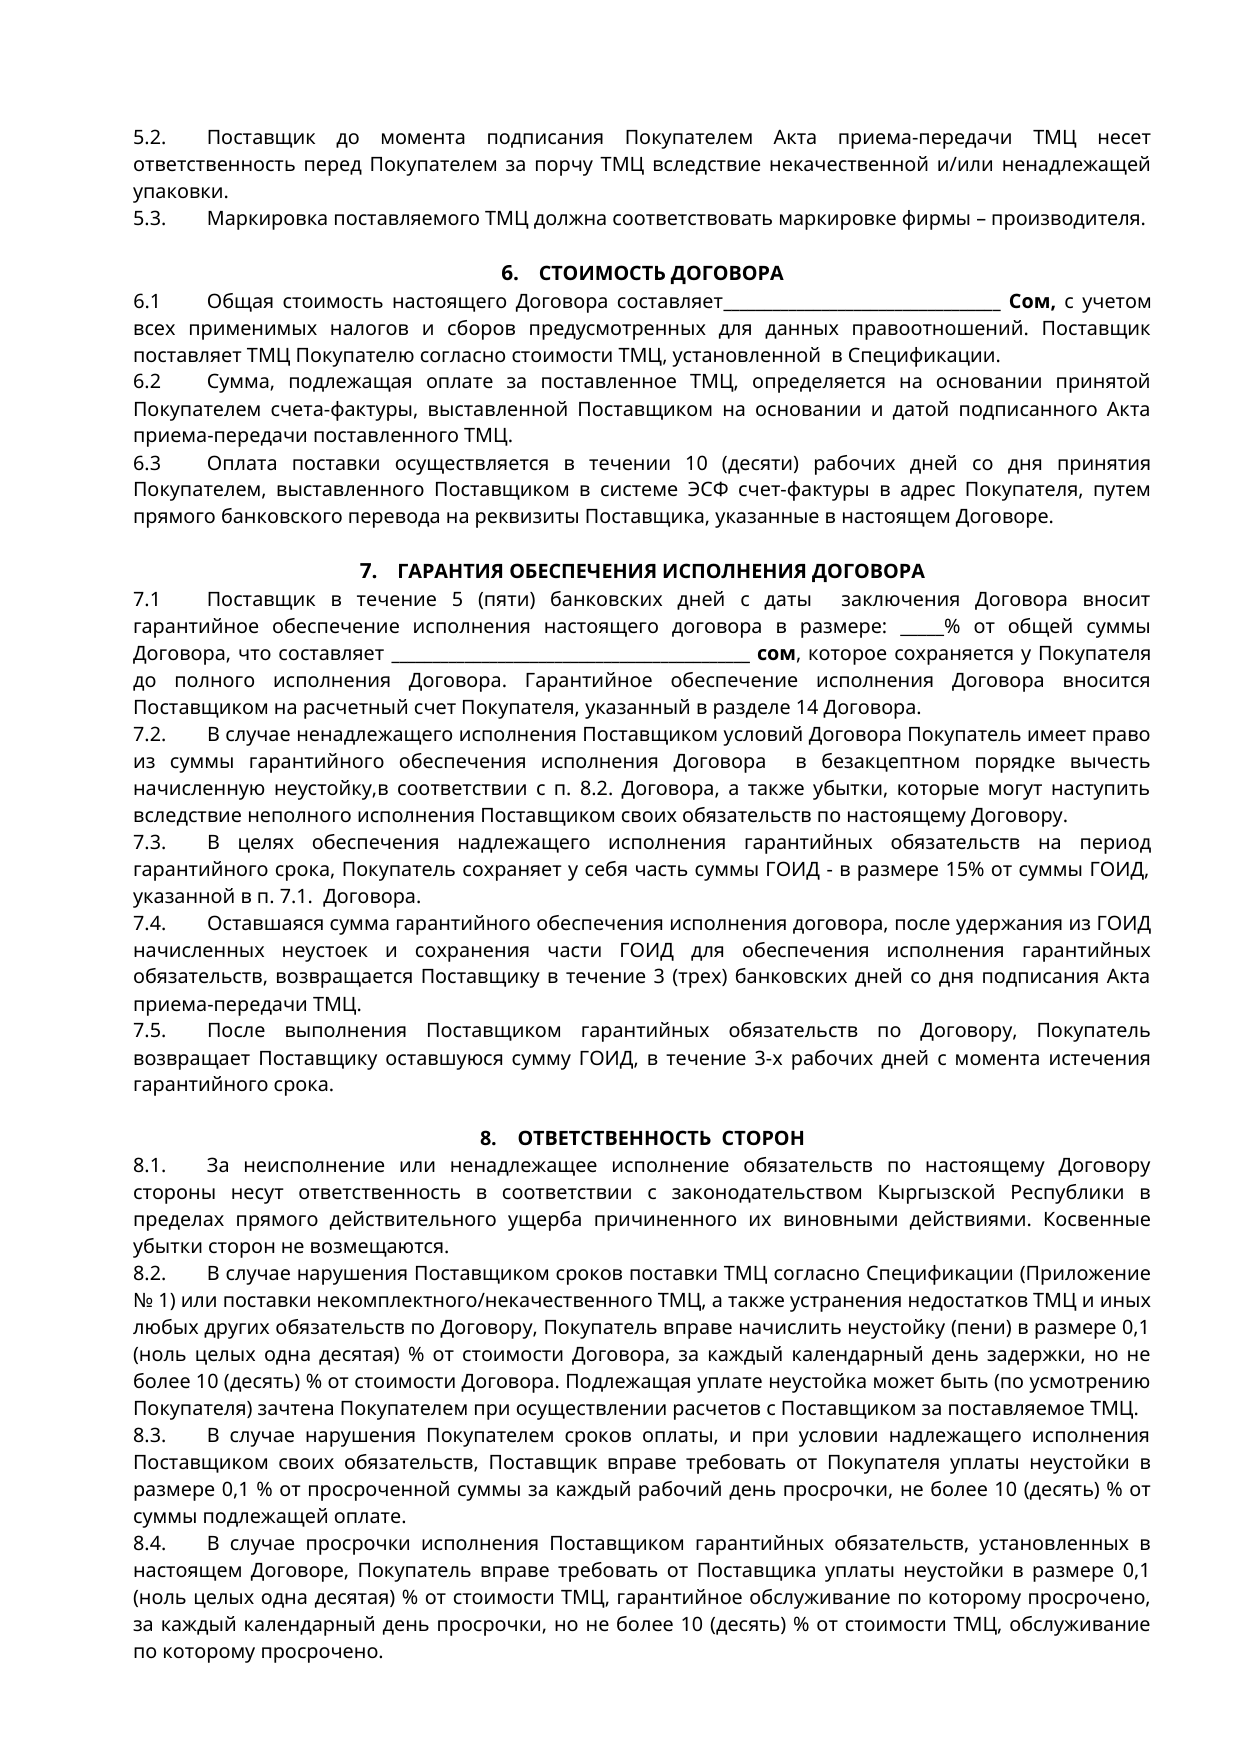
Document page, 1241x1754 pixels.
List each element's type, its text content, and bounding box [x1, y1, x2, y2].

list Оставшаяся сумма гарантийного обеспечения исполнения договора, после удержания из ГОИД начисленных неустоек и сохранения части ГОИД для обеспечения исполнения гарантийных обязательств, возвращается Поставщику в течение 3 (трех) банковских дней со дня подписания Акта приема-передачи ТМЦ. [133, 909, 1152, 1017]
list После выполнения Поставщиком гарантийных обязательств по Договору, Покупатель возвращает Поставщику оставшуюся сумму ГОИД, в течение 3-х рабочих дней с момента истечения гарантийного срока. [133, 1017, 1152, 1098]
list За неисполнение или ненадлежащее исполнение обязательств по настоящему Договору стороны несут ответственность в соответствии с законодательством Кыргызской Республики в пределах прямого действительного ущерба причиненного их виновными действиями. Косвенные убытки сторон не возмещаются. [133, 1152, 1152, 1259]
list СТОИМОСТЬ ДОГОВОРА [133, 258, 1152, 287]
list Оплата поставки осуществляется в течении 10 (десяти) рабочих дней со дня принятия Покупателем, выставленного Поставщиком в системе ЭСФ счет-фактуры в адрес Покупателя, путем прямого банковского перевода на реквизиты Поставщика, указанные в настоящем Договоре. [133, 449, 1152, 530]
list ГАРАНТИЯ ОБЕСПЕЧЕНИЯ ИСПОЛНЕНИЯ ДОГОВОРА [133, 557, 1152, 585]
list Маркировка поставляемого ТМЦ должна соответствовать маркировке фирмы – производителя. [133, 204, 1152, 231]
list ОТВЕТСТВЕННОСТЬ СТОРОН [133, 1125, 1152, 1152]
list В случае ненадлежащего исполнения Поставщиком условий Договора Покупатель имеет право из суммы гарантийного обеспечения исполнения Договора в безакцептном порядке вычесть начисленную неустойку,в соответствии с п. 8.2. Договора, а также убытки, которые могут наступить вследствие неполного исполнения Поставщиком своих обязательств по настоящему Договору. [133, 720, 1152, 828]
list В случае просрочки исполнения Поставщиком гарантийных обязательств, установленных в настоящем Договоре, Покупатель вправе требовать от Поставщика уплаты неустойки в размере 0,1 (ноль целых одна десятая) % от стоимости ТМЦ, гарантийное обслуживание по которому просрочено, за каждый календарный день просрочки, но не более 10 (десять) % от стоимости ТМЦ, обслуживание по которому просрочено. [133, 1529, 1152, 1664]
list В случае нарушения Поставщиком сроков поставки ТМЦ согласно Спецификации (Приложение № 1) или поставки некомплектного/некачественного ТМЦ, а также устранения недостатков ТМЦ и иных любых других обязательств по Договору, Покупатель вправе начислить неустойку (пени) в размере 0,1 (ноль целых одна десятая) % от стоимости Договора, за каждый календарный день задержки, но не более 10 (десять) % от стоимости Договора. Подлежащая уплате неустойка может быть (по усмотрению Покупателя) зачтена Покупателем при осуществлении расчетов с Поставщиком за поставляемое ТМЦ. [133, 1259, 1152, 1421]
list Сумма, подлежащая оплате за поставленное ТМЦ, определяется на основании принятой Покупателем счета-фактуры, выставленной Поставщиком на основании и датой подписанного Акта приема-передачи поставленного ТМЦ. [133, 368, 1152, 449]
list Общая стоимость настоящего Договора составляет__________________________________ Сом, с учетом всех применимых налогов и сборов предусмотренных для данных правоотношений. Поставщик поставляет ТМЦ Покупателю согласно стоимости ТМЦ, установленной в Спецификации. [133, 287, 1152, 368]
list В случае нарушения Покупателем сроков оплаты, и при условии надлежащего исполнения Поставщиком своих обязательств, Поставщик вправе требовать от Покупателя уплаты неустойки в размере 0,1 % от просроченной суммы за каждый рабочий день просрочки, не более 10 (десять) % от суммы подлежащей оплате. [133, 1421, 1152, 1529]
list Поставщик до момента подписания Покупателем Акта приема-передачи ТМЦ несет ответственность перед Покупателем за порчу ТМЦ вследствие некачественной и/или ненадлежащей упаковки. [133, 123, 1152, 204]
list В целях обеспечения надлежащего исполнения гарантийных обязательств на период гарантийного срока, Покупатель сохраняет у себя часть суммы ГОИД - в размере 15% от суммы ГОИД, указанной в п. 7.1. Договора. [133, 828, 1152, 909]
list Поставщик в течение 5 (пяти) банковских дней с даты заключения Договора вносит гарантийное обеспечение исполнения настоящего договора в размере: _____% от общей суммы Договора, что составляет ____________________________________________ сом, которое сохраняется у Покупателя до полного исполнения Договора. Гарантийное обеспечение исполнения Договора вносится Поставщиком на расчетный счет Покупателя, указанный в разделе 14 Договора. [133, 585, 1152, 720]
